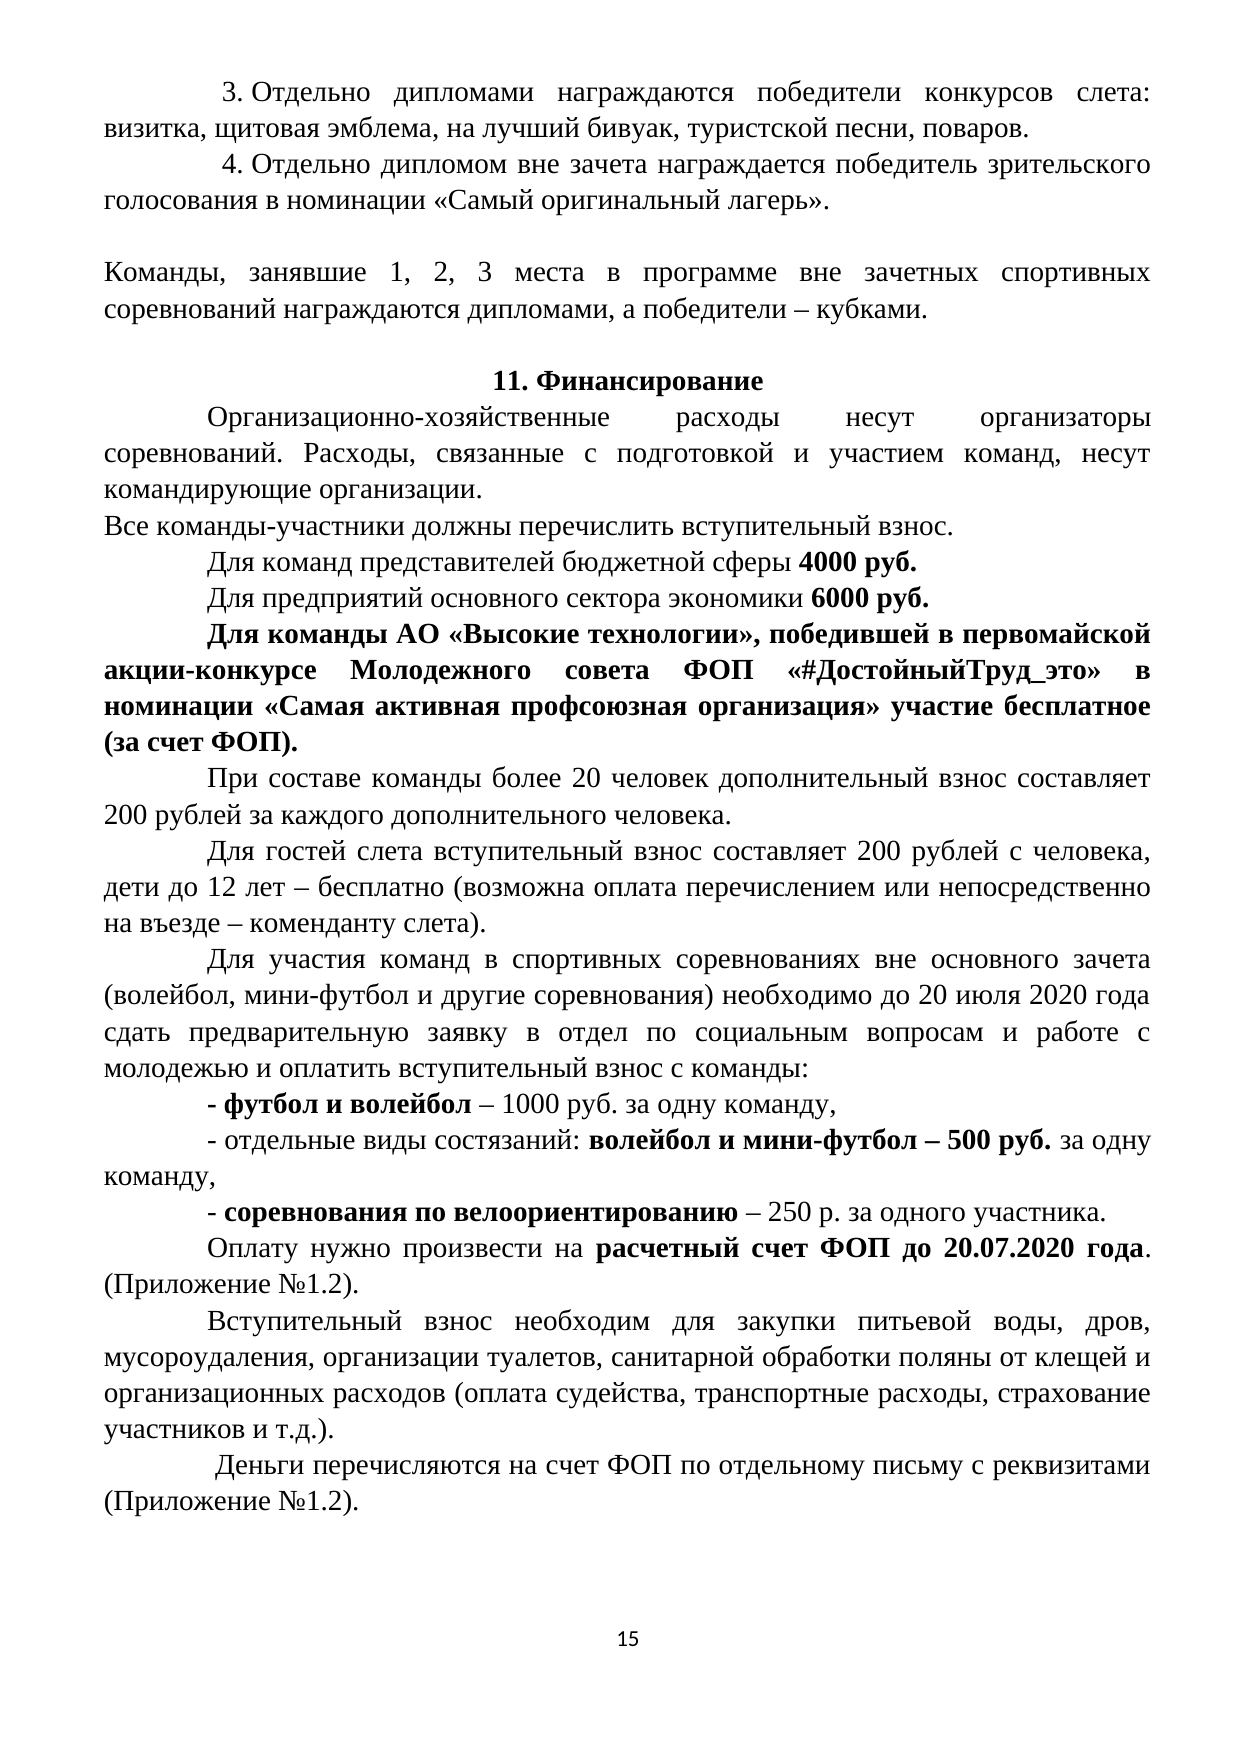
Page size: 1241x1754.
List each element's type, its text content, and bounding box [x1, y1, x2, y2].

text Для команды АО «Высокие технологии», победившей в первомайской акции-конкурсе Молодежного совета ФОП «#ДостойныйТруд_это» в номинации «Самая активная профсоюзная организация» участие бесплатное (за счет ФОП). [103, 616, 1152, 758]
text Деньги перечисляются на счет ФОП по отдельному письму с реквизитами (Приложение №1.2). [103, 1447, 1152, 1517]
text - соревнования по велоориентированию – 250 р. за одного участника. [103, 1194, 1152, 1228]
text - отдельные виды состязаний: волейбол и мини-футбол – 500 руб. за одну команду, [103, 1122, 1152, 1192]
text Организационно-хозяйственные расходы несут организаторы соревнований. Расходы, связанные с подготовкой и участием команд, несут командирующие организации. [103, 399, 1152, 505]
text Для гостей слета вступительный взнос составляет 200 рублей с человека, дети до 12 лет – бесплатно (возможна оплата перечислением или непосредственно на въезде – коменданту слета). [103, 833, 1152, 939]
text Команды, занявшие 1, 2, 3 места в программе вне зачетных спортивных соревнований награждаются дипломами, а победители – кубками. [103, 254, 1152, 324]
text При составе команды более 20 человек дополнительный взнос составляет 200 рублей за каждого дополнительного человека. [103, 761, 1152, 830]
text 11. Финансирование [103, 363, 1152, 397]
text 3. Отдельно дипломами награждаются победители конкурсов слета: визитка, щитовая эмблема, на лучший бивуак, туристской песни, поваров. [103, 74, 1152, 143]
text 4. Отдельно дипломом вне зачета награждается победитель зрительского голосования в номинации «Самый оригинальный лагерь». [103, 146, 1152, 216]
text - футбол и волейбол – 1000 руб. за одну команду, [103, 1086, 1152, 1119]
text Оплату нужно произвести на расчетный счет ФОП до 20.07.2020 года. (Приложение №1.2). [103, 1231, 1152, 1300]
text Для команд представителей бюджетной сферы 4000 руб. [103, 544, 1152, 577]
text Для предприятий основного сектора экономики 6000 руб. [103, 580, 1152, 613]
text Вступительный взнос необходим для закупки питьевой воды, дров, мусороудаления, организации туалетов, санитарной обработки поляны от клещей и организационных расходов (оплата судейства, транспортные расходы, страхование участников и т.д.). [103, 1303, 1152, 1445]
text Для участия команд в спортивных соревнованиях вне основного зачета (волейбол, мини-футбол и другие соревнования) необходимо до 20 июля 2020 года сдать предварительную заявку в отдел по социальным вопросам и работе с молодежью и оплатить вступительный взнос с команды: [103, 941, 1152, 1083]
text Все команды-участники должны перечислить вступительный взнос. [103, 508, 1152, 541]
